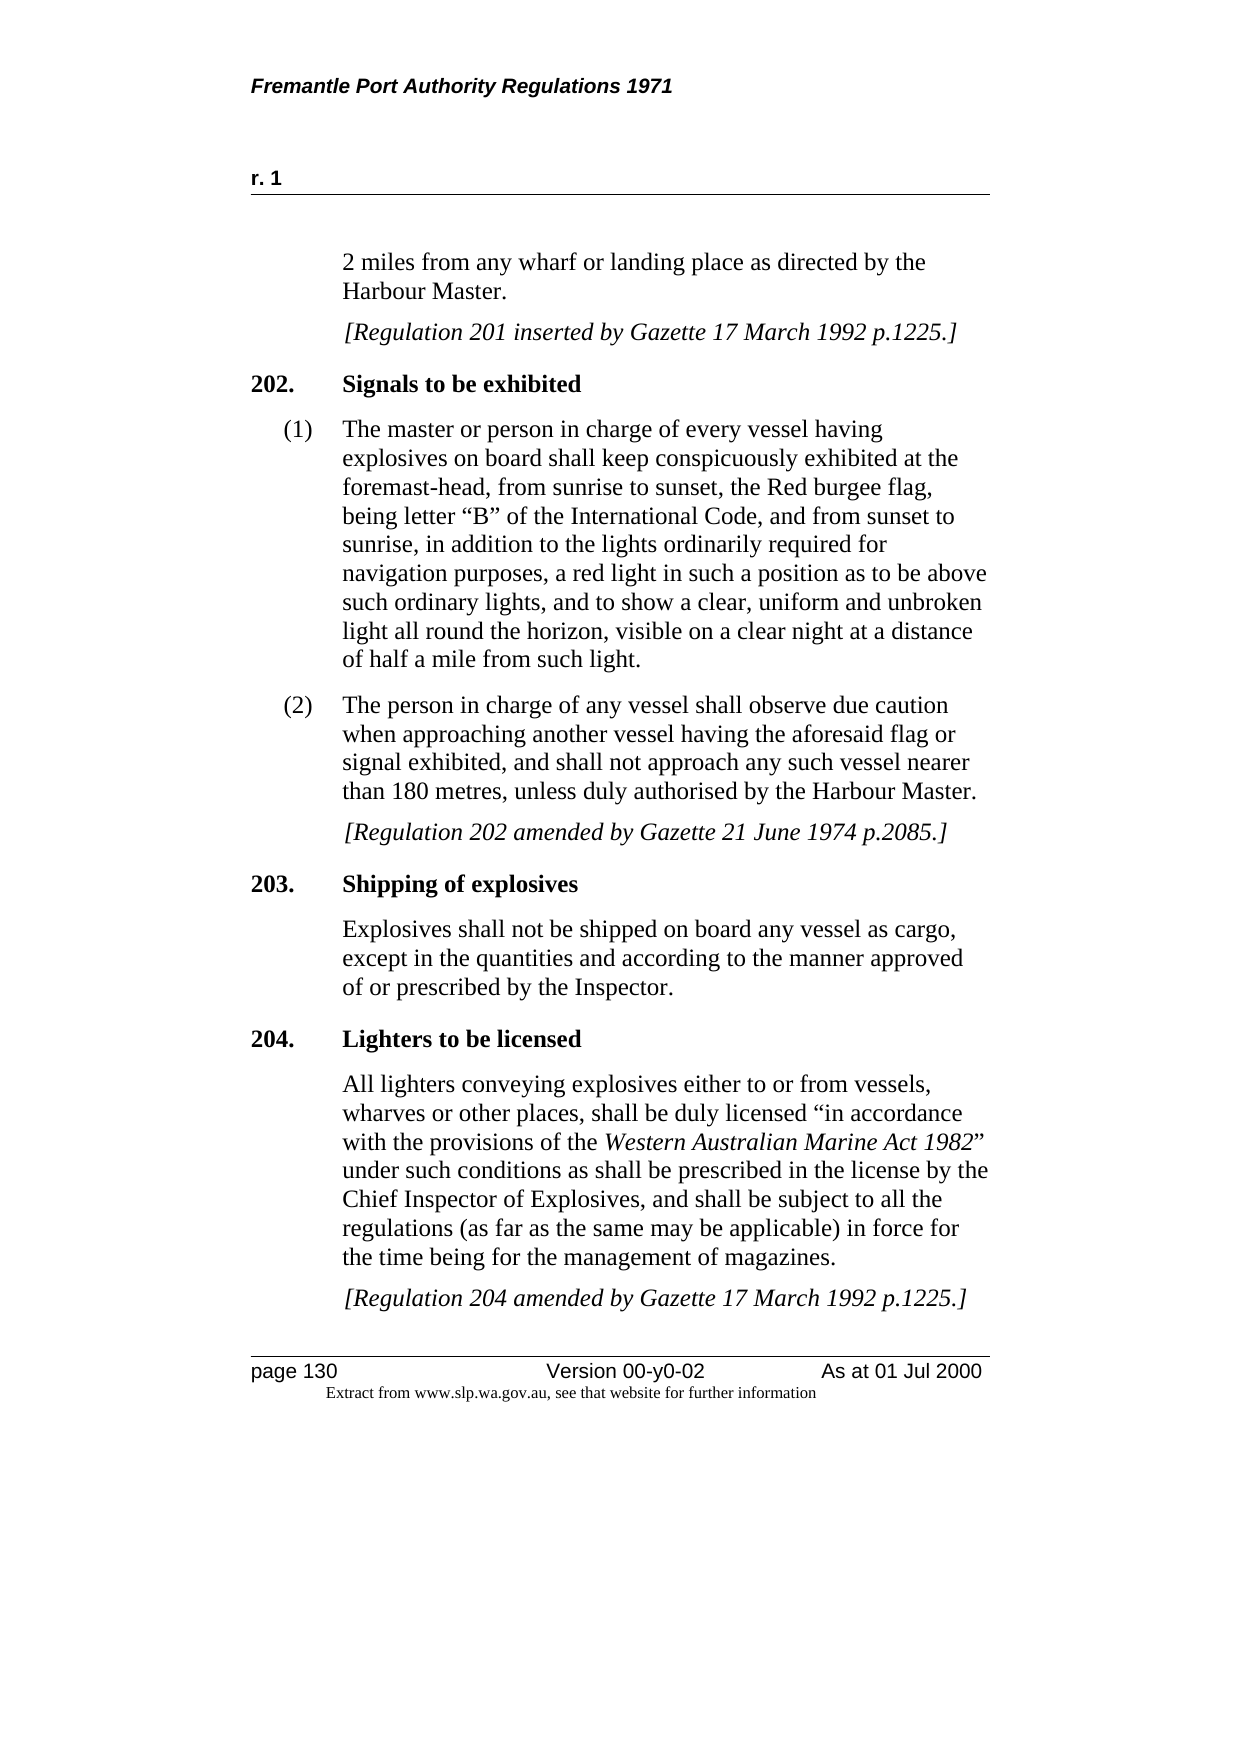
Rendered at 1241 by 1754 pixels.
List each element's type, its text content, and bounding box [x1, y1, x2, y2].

text All lighters conveying explosives either to or from vessels, wharves or other places, shall be duly licensed “in accordance with the provisions of the Western Australian Marine Act 1982” under such conditions as shall be prescribed in the license by the Chief Inspector of Explosives, and shall be subject to all the regulations (as far as the same may be applicable) in force for the time being for the management of magazines. [251, 1069, 990, 1270]
text (2) The person in charge of any vessel shall observe due caution when approaching another vessel having the aforesaid flag or signal exhibited, and shall not approach any such vessel nearer than 180 metres, unless duly authorised by the Harbour Master. [251, 690, 990, 805]
text [Regulation 202 amended by Gazette 21 June 1974 p.2085.] [251, 817, 990, 846]
text Explosives shall not be shipped on board any vessel as cargo, except in the quantities and according to the manner approved of or prescribed by the Inspector. [251, 914, 990, 1001]
subtitle 203. Shipping of explosives [251, 869, 990, 898]
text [251, 247, 990, 305]
text (1) The master or person in charge of every vessel having explosives on board shall keep conspicuously exhibited at the foremast-head, from sunrise to sunset, the Red burgee flag, being letter “B” of the International Code, and from sunset to sunrise, in addition to the lights ordinarily required for navigation purposes, a red light in such a position as to be above such ordinary lights, and to show a clear, uniform and unbroken light all round the horizon, visible on a clear night at a distance of half a mile from such light. [251, 414, 990, 673]
text [Regulation 201 inserted by Gazette 17 March 1992 p.1225.] [251, 317, 990, 346]
subtitle 202. Signals to be exhibited [251, 369, 990, 398]
subtitle 204. Lighters to be licensed [251, 1024, 990, 1052]
text [Regulation 204 amended by Gazette 17 March 1992 p.1225.] [251, 1283, 990, 1312]
